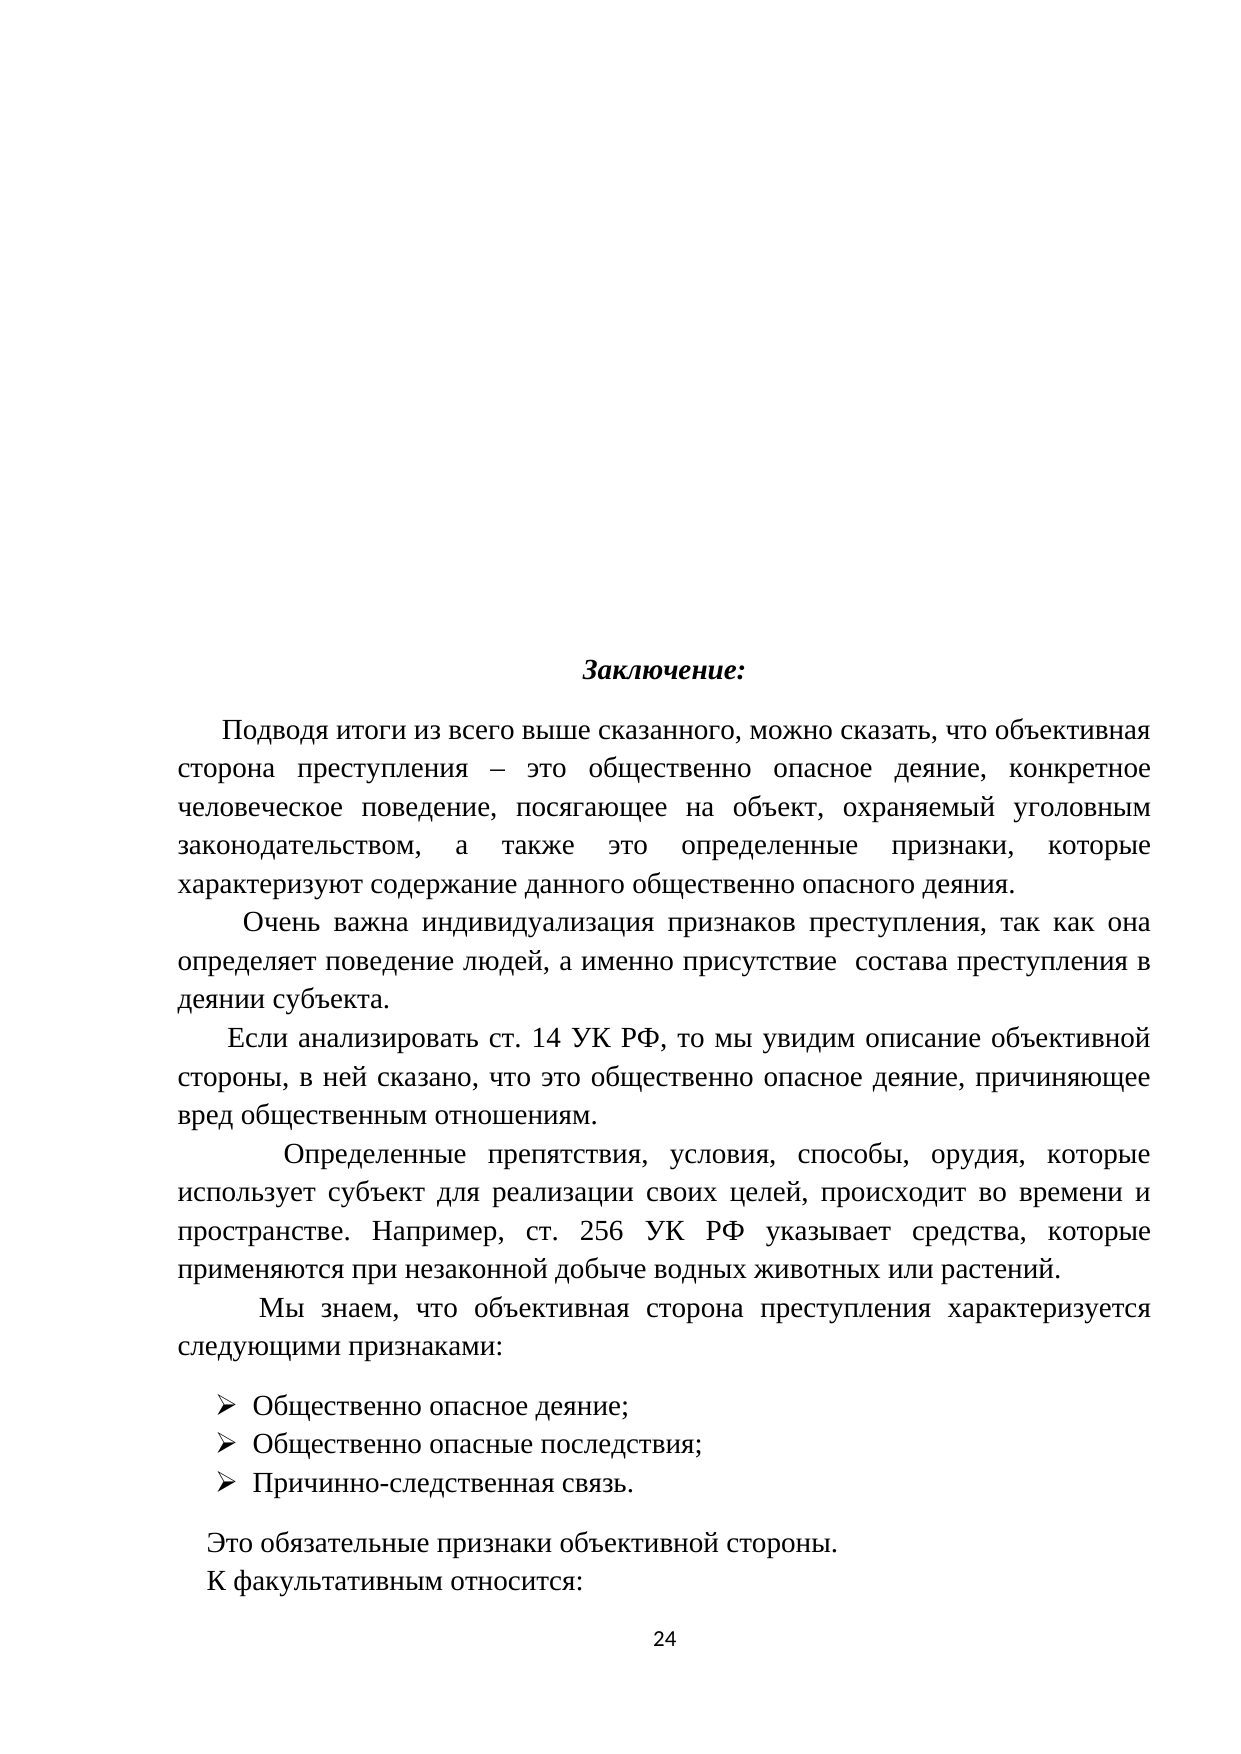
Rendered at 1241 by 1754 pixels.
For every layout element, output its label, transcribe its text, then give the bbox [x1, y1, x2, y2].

text Заключение: [177, 652, 1152, 686]
list Причинно-следственная связь. [215, 1465, 1152, 1499]
text Очень важна индивидуализация признаков преступления, так как она определяет поведение людей, а именно присутствие состава преступления в деянии субъекта. [177, 904, 1152, 1015]
list Общественно опасное деяние; [215, 1388, 1152, 1422]
text Если анализировать ст. 14 УК РФ, то мы увидим описание объективной стороны, в ней сказано, что это общественно опасное деяние, причиняющее вред общественным отношениям. [177, 1020, 1152, 1131]
text Определенные препятствия, условия, способы, орудия, которые использует субъект для реализации своих целей, происходит во времени и пространстве. Например, ст. 256 УК РФ указывает средства, которые применяются при незаконной добыче водных животных или растений. [177, 1136, 1152, 1285]
text Мы знаем, что объективная сторона преступления характеризуется следующими признаками: [177, 1290, 1152, 1362]
text Это обязательные признаки объективной стороны. [177, 1525, 1152, 1558]
text Подводя итоги из всего выше сказанного, можно сказать, что объективная сторона преступления – это общественно опасное деяние, конкретное человеческое поведение, посягающее на объект, охраняемый уголовным законодательством, а также это определенные признаки, которые характеризуют содержание данного общественно опасного деяния. [177, 712, 1152, 899]
text К факультативным относится: [177, 1563, 1152, 1597]
list Общественно опасные последствия; [215, 1427, 1152, 1460]
